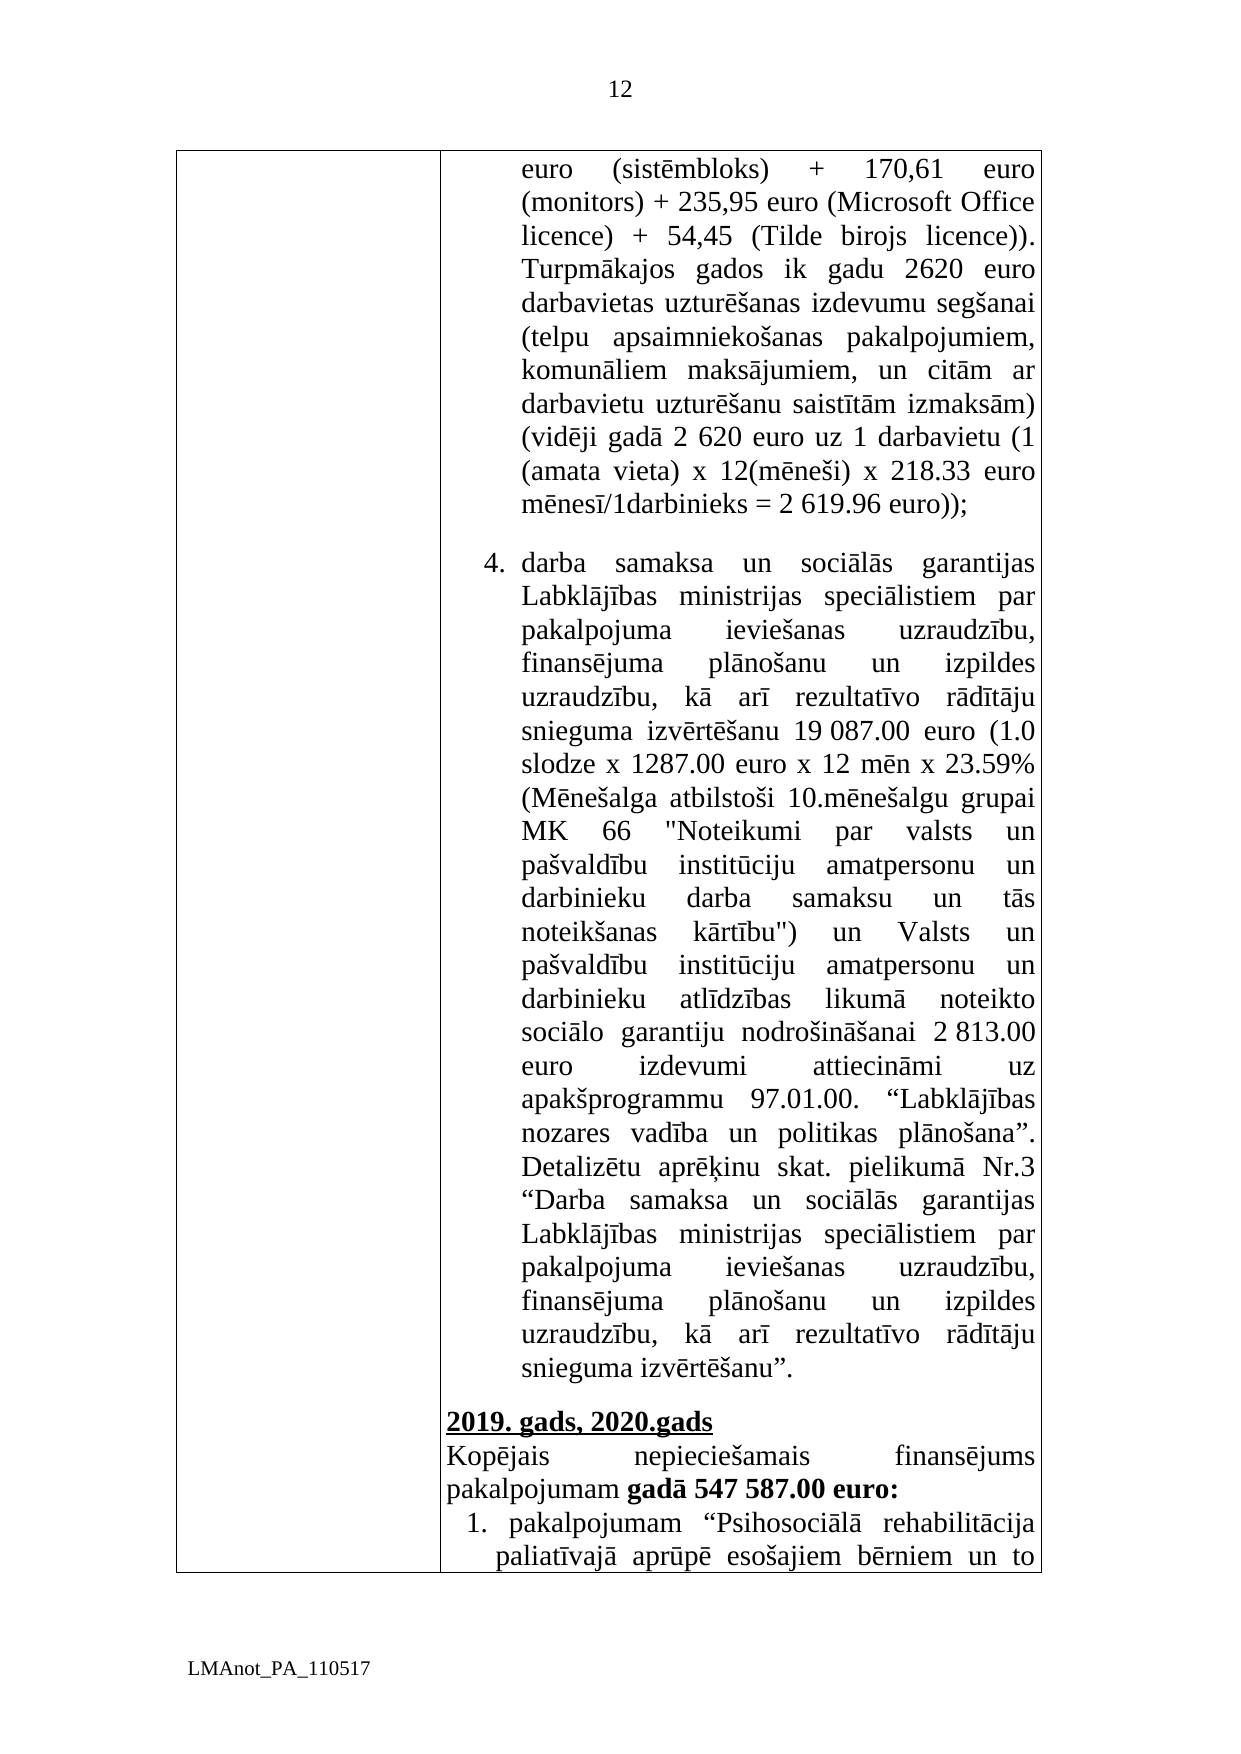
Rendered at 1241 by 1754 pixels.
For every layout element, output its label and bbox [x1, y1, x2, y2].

table_cell [177, 151, 440, 1572]
table_cell [441, 151, 1041, 1572]
